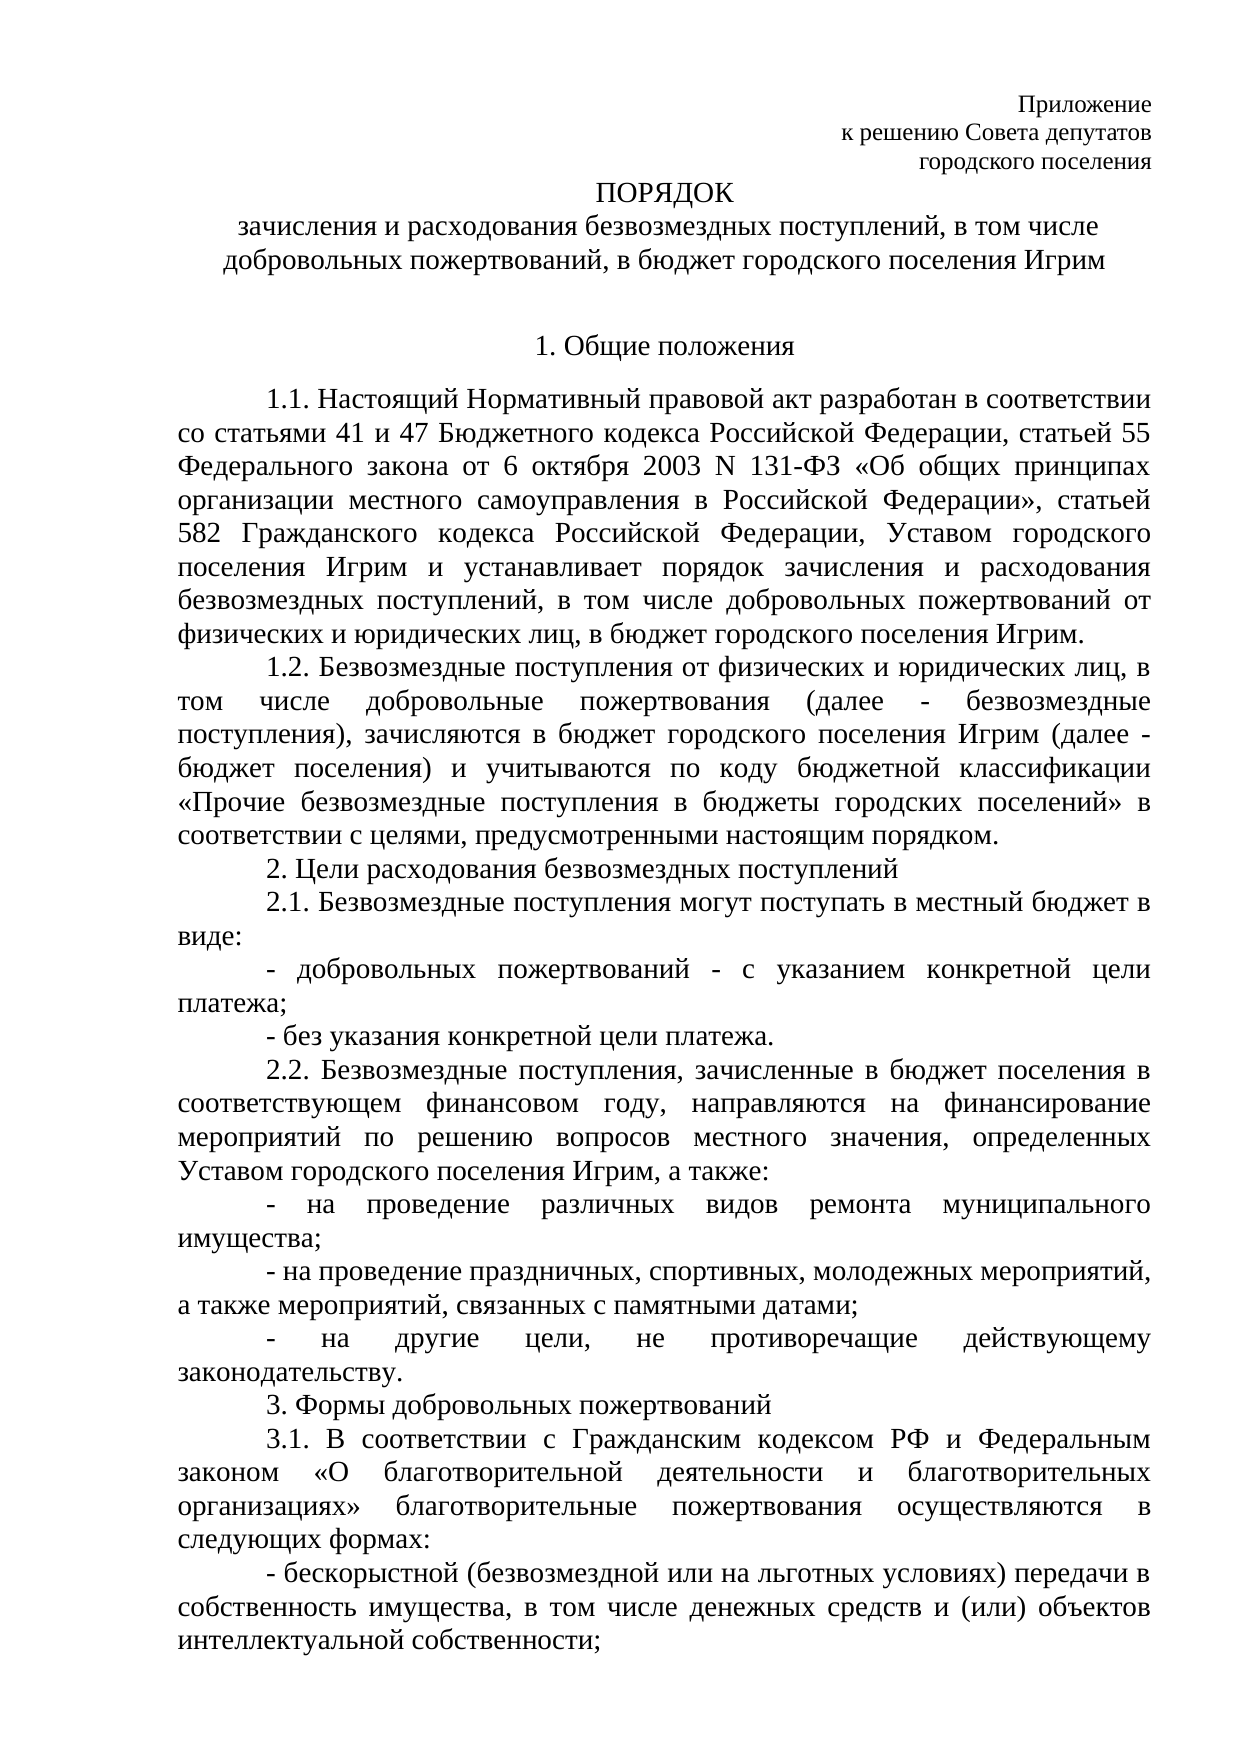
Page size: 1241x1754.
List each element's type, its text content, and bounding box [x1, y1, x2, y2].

text 2.2. Безвозмездные поступления, зачисленные в бюджет поселения в соответствующем финансовом году, направляются на финансирование мероприятий по решению вопросов местного значения, определенных Уставом городского поселения Игрим, а также: [177, 1052, 1152, 1186]
text - на проведение праздничных, спортивных, молодежных мероприятий, а также мероприятий, связанных с памятными датами; [177, 1253, 1152, 1320]
text 1. Общие положения [177, 328, 1152, 362]
text 2. Цели расходования безвозмездных поступлений [177, 851, 1152, 884]
text - без указания конкретной цели платежа. [177, 1018, 1152, 1052]
text - бескорыстной (безвозмездной или на льготных условиях) передачи в собственность имущества, в том числе денежных средств и (или) объектов интеллектуальной собственности; [177, 1555, 1152, 1656]
text 1.1. Настоящий Нормативный правовой акт разработан в соответствии со статьями 41 и 47 Бюджетного кодекса Российской Федерации, статьей 55 Федерального закона от 6 октября 2003 N 131-ФЗ «Об общих принципах организации местного самоуправления в Российской Федерации», статьей 582 Гражданского кодекса Российской Федерации, Уставом городского поселения Игрим и устанавливает порядок зачисления и расходования безвозмездных поступлений, в том числе добровольных пожертвований от физических и юридических лиц, в бюджет городского поселения Игрим. [177, 381, 1152, 649]
text - на другие цели, не противоречащие действующему законодательству. [177, 1320, 1152, 1387]
text городского поселения [177, 146, 1152, 175]
text 3. Формы добровольных пожертвований [177, 1387, 1152, 1421]
text к решению Совета депутатов [177, 117, 1152, 146]
text ПОРЯДОК [177, 175, 1152, 208]
text 1.2. Безвозмездные поступления от физических и юридических лиц, в том числе добровольные пожертвования (далее - безвозмездные поступления), зачисляются в бюджет городского поселения Игрим (далее - бюджет поселения) и учитываются по коду бюджетной классификации «Прочие безвозмездные поступления в бюджеты городских поселений» в соответствии с целями, предусмотренными настоящим порядком. [177, 649, 1152, 851]
text 3.1. В соответствии с Гражданским кодексом РФ и Федеральным законом «О благотворительной деятельности и благотворительных организациях» благотворительные пожертвования осуществляются в следующих формах: [177, 1421, 1152, 1555]
text 2.1. Безвозмездные поступления могут поступать в местный бюджет в виде: [177, 884, 1152, 951]
text Приложение [177, 89, 1152, 117]
text - добровольных пожертвований - с указанием конкретной цели платежа; [177, 951, 1152, 1018]
text зачисления и расходования безвозмездных поступлений, в том числе добровольных пожертвований, в бюджет городского поселения Игрим [177, 208, 1152, 276]
text - на проведение различных видов ремонта муниципального имущества; [177, 1186, 1152, 1253]
